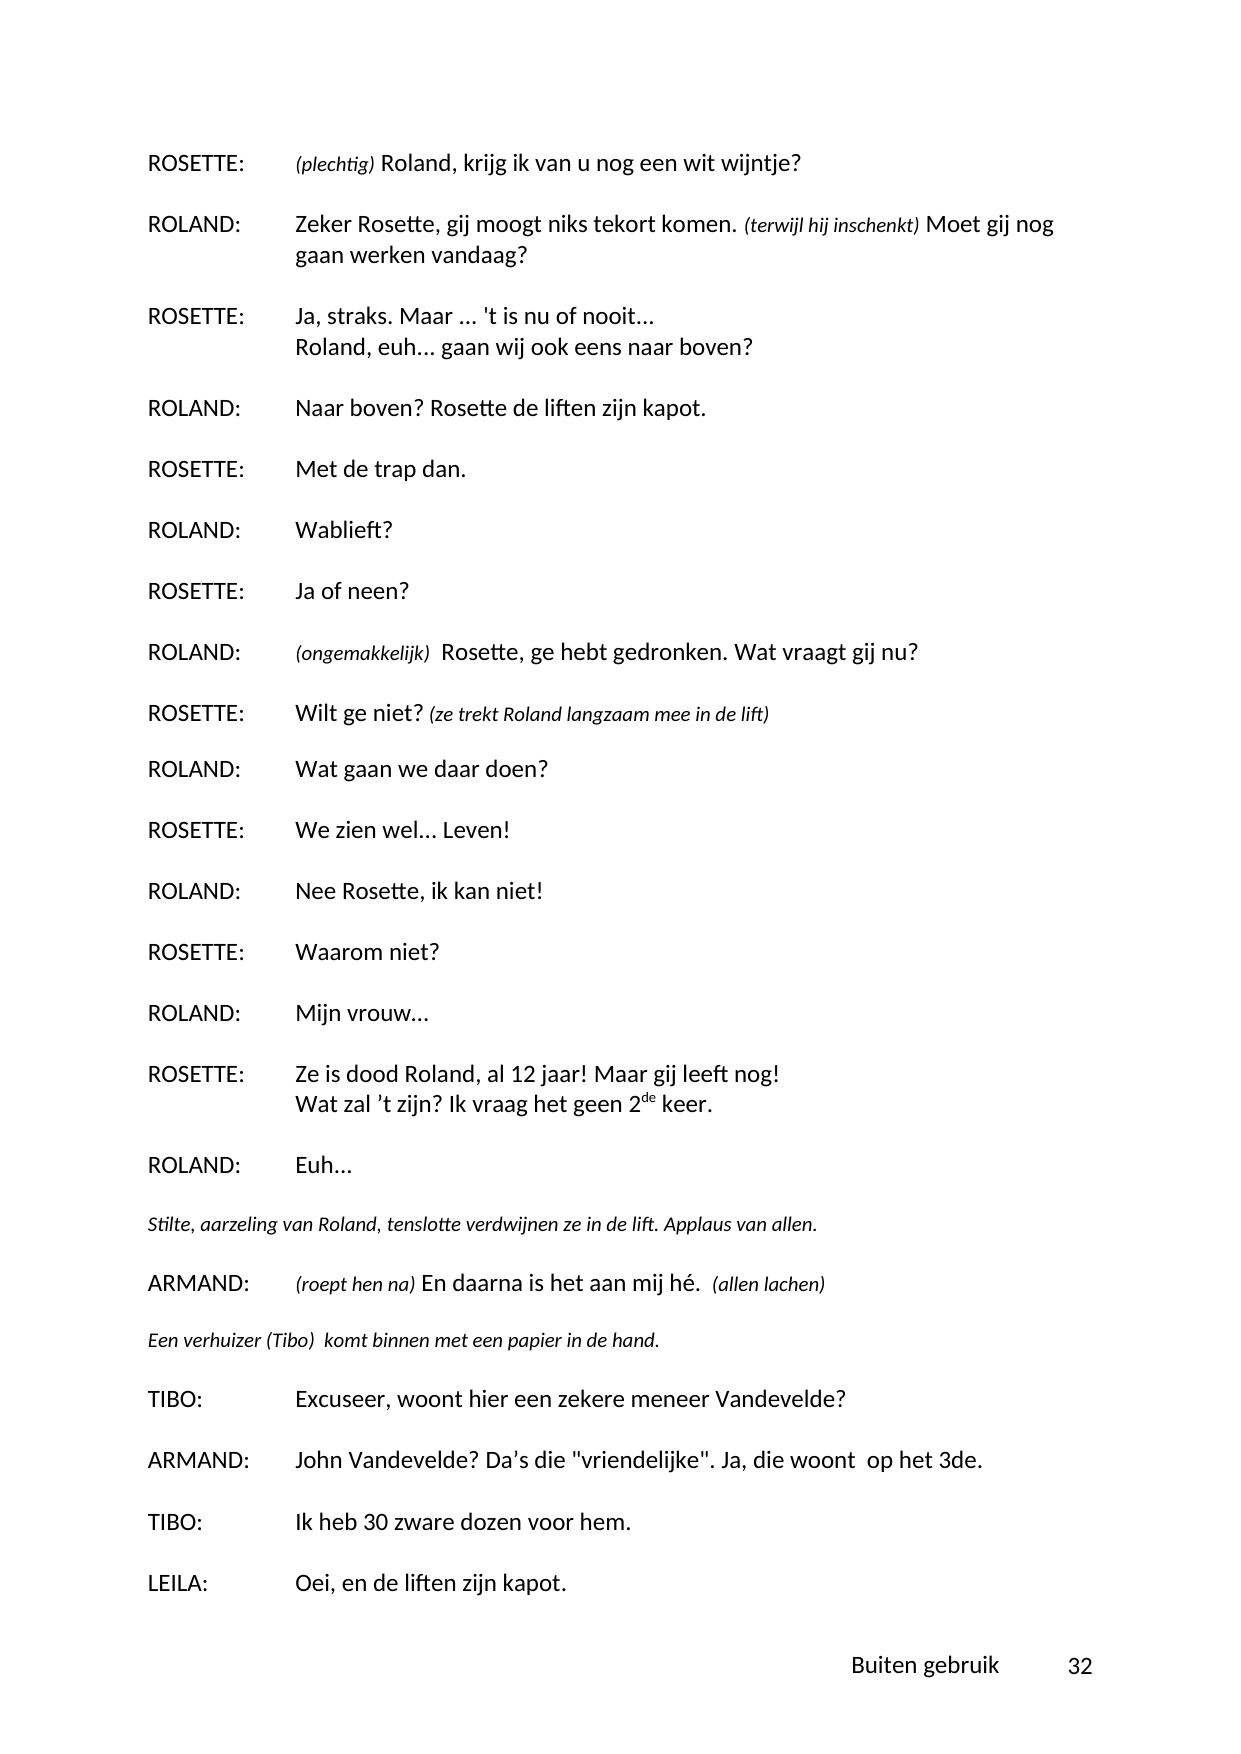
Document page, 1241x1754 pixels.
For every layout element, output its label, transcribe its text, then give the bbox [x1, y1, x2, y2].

text ARMAND: John Vandevelde? Da’s die "vriendelijke". Ja, die woont op het 3de. [148, 1445, 1093, 1475]
text TIBO: Ik heb 30 zware dozen voor hem. [148, 1506, 1093, 1536]
text ROLAND: Wat gaan we daar doen? [148, 753, 1093, 783]
text ROLAND: Wablieft? [148, 514, 1093, 544]
text ROSETTE: (plechtig) Roland, krijg ik van u nog een wit wijntje? [148, 148, 1093, 178]
text LEILA: Oei, en de liften zijn kapot. [148, 1567, 1093, 1597]
text ROSETTE: Ja of neen? [148, 575, 1093, 605]
text ROSETTE: Met de trap dan. [148, 453, 1093, 483]
text ROSETTE: Ze is dood Roland, al 12 jaar! Maar gij leeft nog! [148, 1058, 1093, 1089]
text ROSETTE: We zien wel... Leven! [148, 814, 1093, 844]
text Roland, euh... gaan wij ook eens naar boven? [148, 331, 1093, 361]
text Stilte, aarzeling van Roland, tenslotte verdwijnen ze in de lift. Applaus van allen. [148, 1211, 1093, 1236]
text ARMAND: (roept hen na) En daarna is het aan mij hé. (allen lachen) [148, 1267, 1093, 1297]
text ROLAND: Euh... [148, 1150, 1093, 1180]
text TIBO: Excuseer, woont hier een zekere meneer Vandevelde? [148, 1384, 1093, 1414]
text ROLAND: Nee Rosette, ik kan niet! [148, 875, 1093, 906]
text Wat zal ’t zijn? Ik vraag het geen 2de keer. [148, 1089, 1093, 1119]
text ROLAND: Naar boven? Rosette de liften zijn kapot. [148, 392, 1093, 422]
text ROLAND: Mijn vrouw… [148, 997, 1093, 1028]
text ROSETTE: Waarom niet? [148, 936, 1093, 967]
text ROLAND: (ongemakkelijk) Rosette, ge hebt gedronken. Wat vraagt gij nu? [148, 636, 1093, 666]
text ROSETTE: Wilt ge niet? (ze trekt Roland langzaam mee in de lift) [148, 697, 1093, 727]
text ROLAND: Zeker Rosette, gij moogt niks tekort komen. (terwijl hij inschenkt) Moet gij nog gaan werken vandaag? [148, 209, 1093, 270]
text ROSETTE: Ja, straks. Maar ... 't is nu of nooit... [148, 300, 1093, 331]
text Een verhuizer (Tibo) komt binnen met een papier in de hand. [148, 1328, 1093, 1353]
